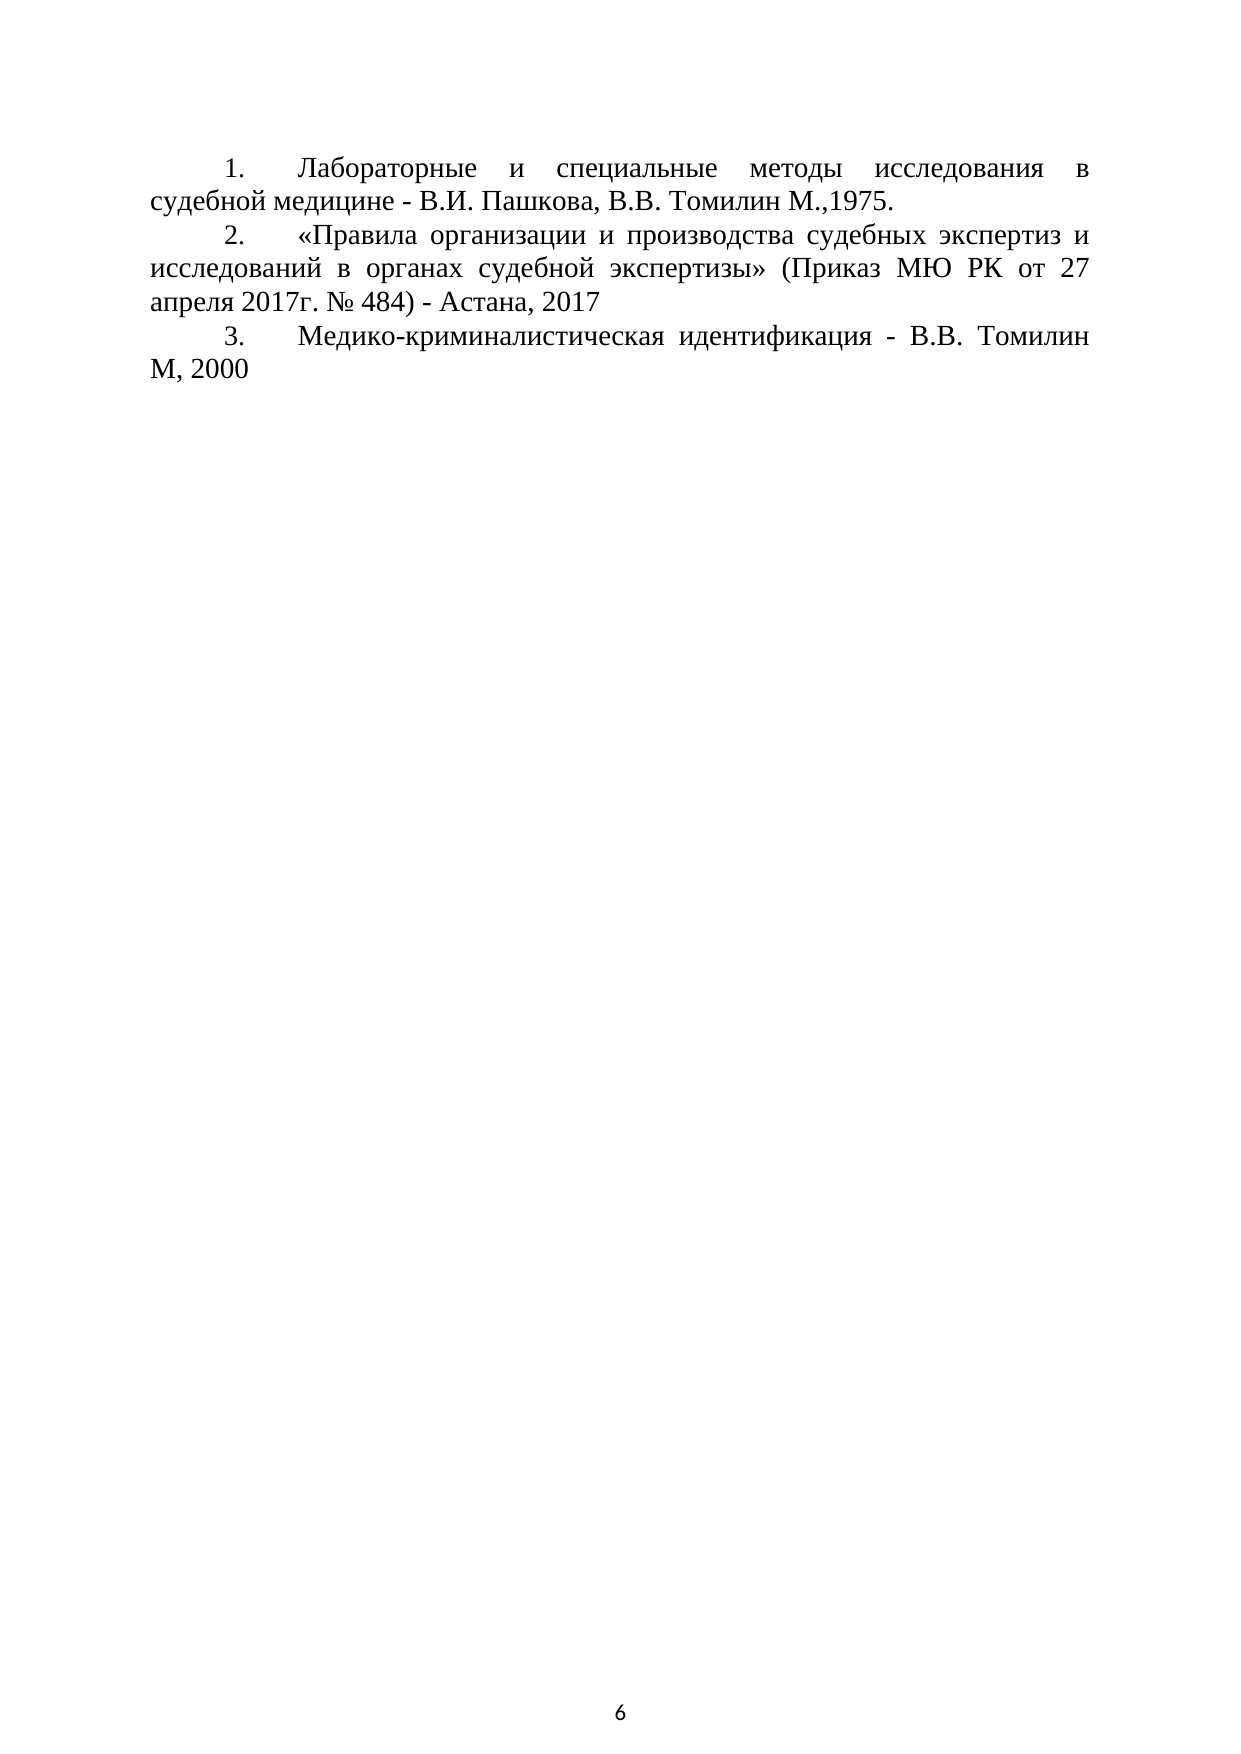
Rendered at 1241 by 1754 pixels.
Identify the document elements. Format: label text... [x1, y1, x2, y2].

list Лабораторные и специальные методы исследования в судебной медицине - В.И. Пашкова, В.В. Томилин М.,1975. [150, 150, 1090, 217]
list «Правила организации и производства судебных экспертиз и исследований в органах судебной экспертизы» (Приказ МЮ РК от 27 апреля 2017г. № 484) - Астана, 2017 [150, 217, 1090, 318]
list Медико-криминалистическая идентификация - В.В. Томилин М, 2000 [150, 318, 1090, 385]
